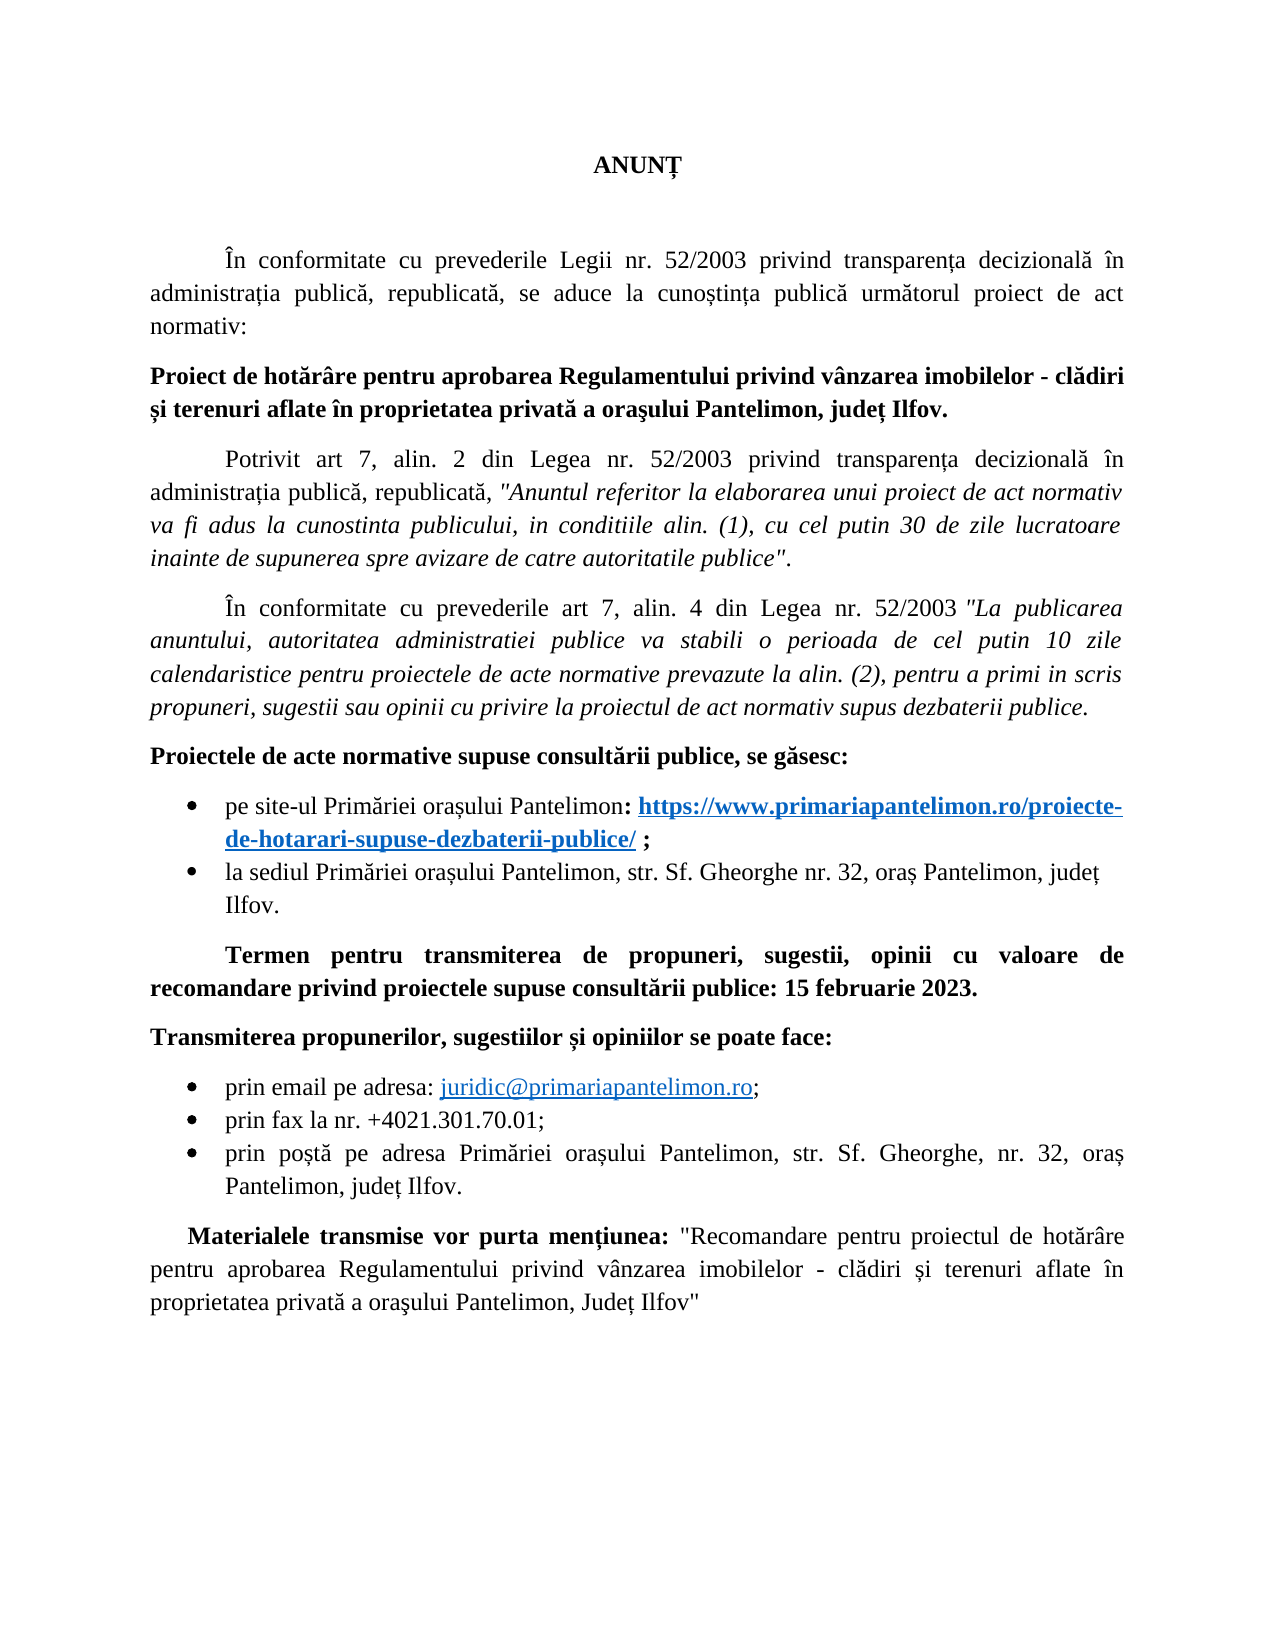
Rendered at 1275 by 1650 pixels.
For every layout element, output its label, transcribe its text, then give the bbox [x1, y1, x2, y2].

text Proiect de hotărâre pentru aprobarea Regulamentului privind vânzarea imobilelor - clădiri și terenuri aflate în proprietatea privată a oraşului Pantelimon, județ Ilfov. [150, 361, 1125, 423]
text Transmiterea propunerilor, sugestiilor și opiniilor se poate face: [150, 1022, 1125, 1051]
list prin poștă pe adresa Primăriei orașului Pantelimon, str. Sf. Gheorghe, nr. 32, oraș Pantelimon, județ Ilfov. [187, 1138, 1125, 1200]
list prin fax la nr. +4021.301.70.01; [187, 1105, 1125, 1134]
list la sediul Primăriei orașului Pantelimon, str. Sf. Gheorghe nr. 32, oraș Pantelimon, județ Ilfov. [187, 857, 1125, 919]
text ANUNȚ [150, 150, 1125, 179]
text Proiectele de acte normative supuse consultării publice, se găsesc: [150, 741, 1125, 770]
text În conformitate cu prevederile art 7, alin. 4 din Legea nr. 52/2003 "La publicarea anuntului, autoritatea administratiei publice va stabili o perioada de cel putin 10 zile calendaristice pentru proiectele de acte normative prevazute la alin. (2), pentru a primi in scris propuneri, sugestii sau opinii cu privire la proiectul de act normativ supus dezbaterii publice. [150, 593, 1125, 720]
list prin email pe adresa: juridic@primariapantelimon.ro; [187, 1072, 1125, 1101]
text În conformitate cu prevederile Legii nr. 52/2003 privind transparența decizională în administrația publică, republicată, se aduce la cunoștința publică următorul proiect de act normativ: [150, 245, 1125, 340]
text Termen pentru transmiterea de propuneri, sugestii, opinii cu valoare de recomandare privind proiectele supuse consultării publice: 15 februarie 2023. [150, 940, 1125, 1002]
list pe site-ul Primăriei orașului Pantelimon: https://www.primariapantelimon.ro/proiecte-de-hotarari-supuse-dezbaterii-publice/ ; [187, 791, 1125, 853]
text Potrivit art 7, alin. 2 din Legea nr. 52/2003 privind transparența decizională în administrația publică, republicată, "Anuntul referitor la elaborarea unui proiect de act normativ va fi adus la cunostinta publicului, in conditiile alin. (1), cu cel putin 30 de zile lucratoare inainte de supunerea spre avizare de catre autoritatile publice". [150, 444, 1125, 572]
text Materialele transmise vor purta mențiunea: "Recomandare pentru proiectul de hotărâre pentru aprobarea Regulamentului privind vânzarea imobilelor - clădiri și terenuri aflate în proprietatea privată a oraşului Pantelimon, Județ Ilfov" [150, 1221, 1125, 1316]
